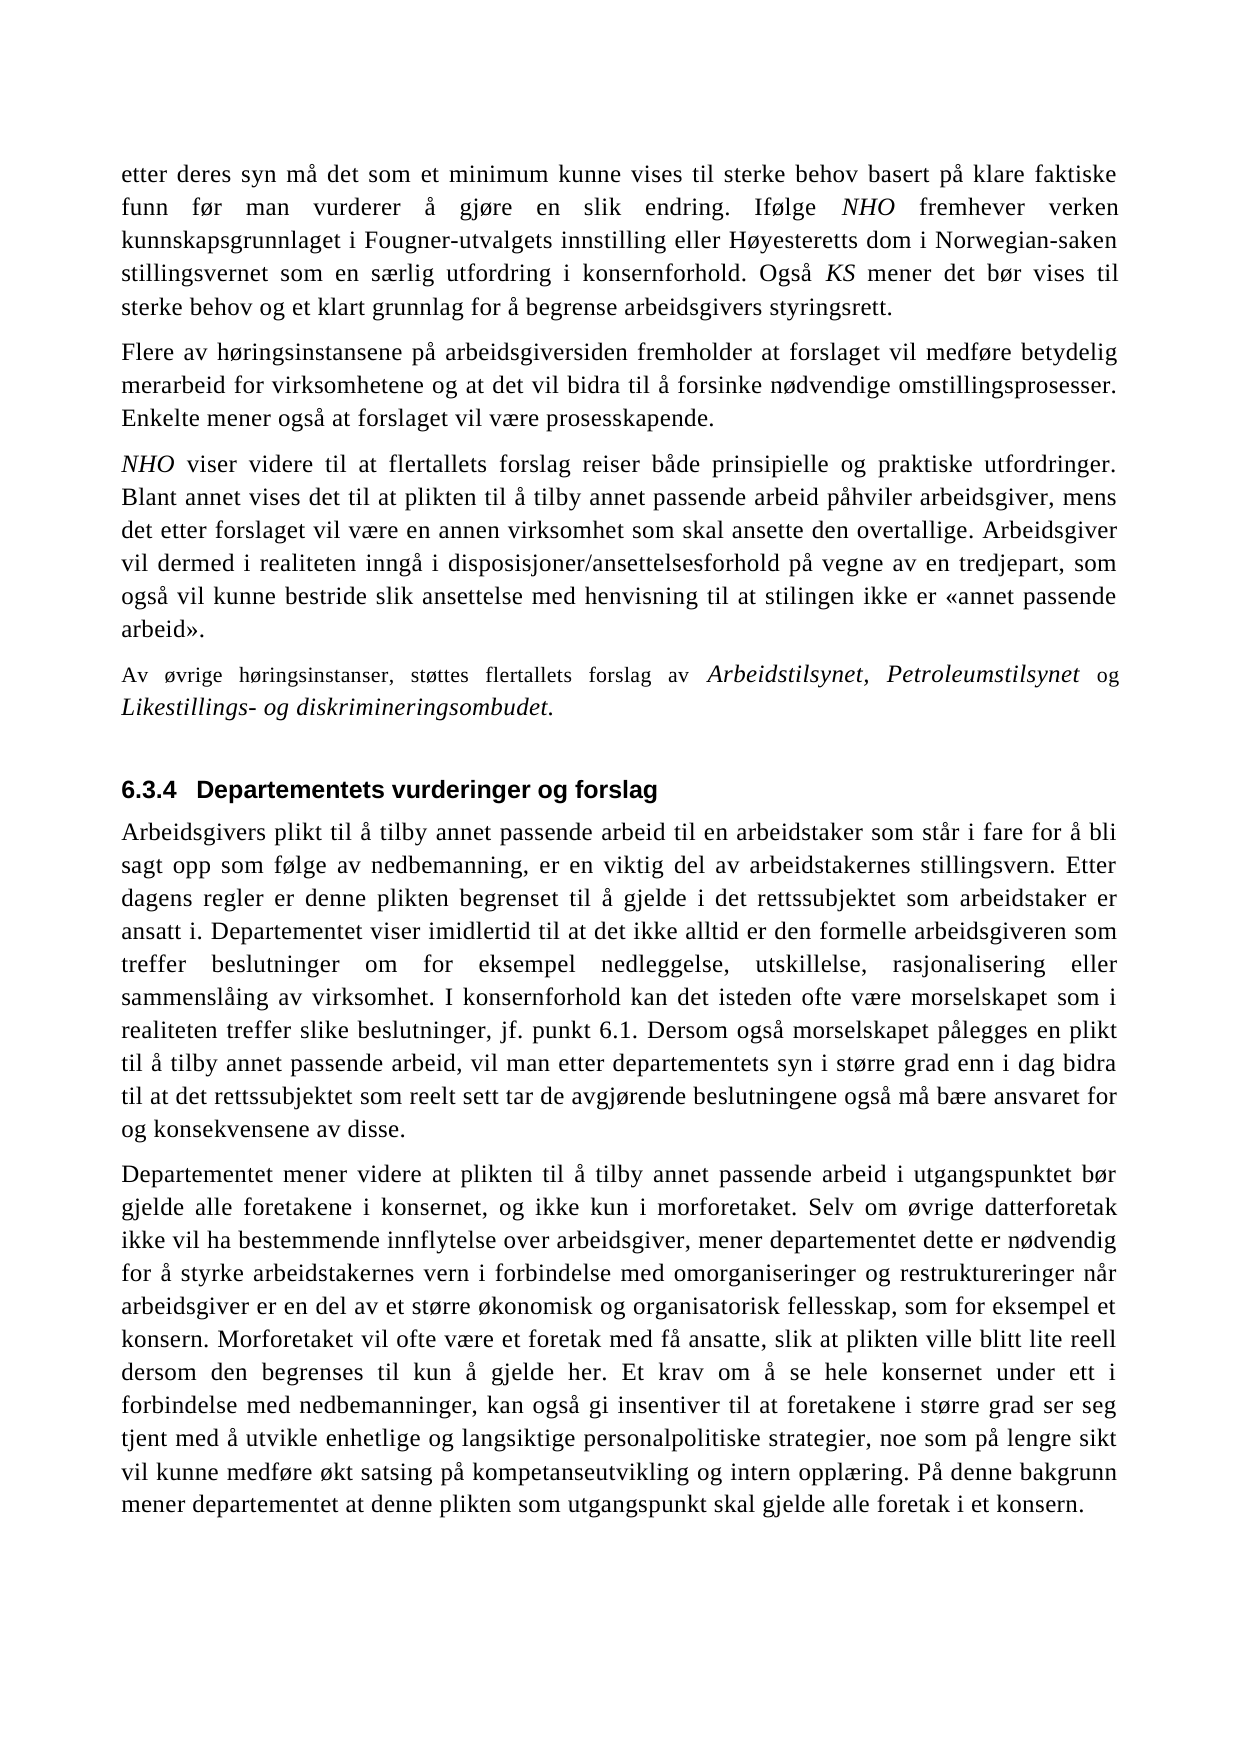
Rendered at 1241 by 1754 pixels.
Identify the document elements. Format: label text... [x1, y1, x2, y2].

text Flere av høringsinstansene på arbeidsgiversiden fremholder at forslaget vil medføre betydelig merarbeid for virksomhetene og at det vil bidra til å forsinke nødvendige omstillingsprosesser. Enkelte mener også at forslaget vil være prosesskapende. [121, 337, 1119, 432]
text Arbeidsgivers plikt til å tilby annet passende arbeid til en arbeidstaker som står i fare for å bli sagt opp som følge av nedbemanning, er en viktig del av arbeidstakernes stillingsvern. Etter dagens regler er denne plikten begrenset til å gjelde i det rettssubjektet som arbeidstaker er ansatt i. Departementet viser imidlertid til at det ikke alltid er den formelle arbeidsgiveren som treffer beslutninger om for eksempel nedleggelse, utskillelse, rasjonalisering eller sammenslåing av virksomhet. I konsernforhold kan det isteden ofte være morselskapet som i realiteten treffer slike beslutninger, jf. punkt 6.1. Dersom også morselskapet pålegges en plikt til å tilby annet passende arbeid, vil man etter departementets syn i større grad enn i dag bidra til at det rettssubjektet som reelt sett tar de avgjørende beslutningene også må bære ansvaret for og konsekvensene av disse. [121, 817, 1119, 1143]
subtitle Departementets vurderinger og forslag [121, 775, 1119, 804]
text Av øvrige høringsinstanser, støttes flertallets forslag av Arbeidstilsynet, Petroleumstilsynet og Likestillings- og diskrimineringsombudet. [121, 659, 1119, 721]
text NHO viser videre til at flertallets forslag reiser både prinsipielle og praktiske utfordringer. Blant annet vises det til at plikten til å tilby annet passende arbeid påhviler arbeidsgiver, mens det etter forslaget vil være en annen virksomhet som skal ansette den overtallige. Arbeidsgiver vil dermed i realiteten inngå i disposisjoner/ansettelsesforhold på vegne av en tredjepart, som også vil kunne bestride slik ansettelse med henvisning til at stilingen ikke er «annet passende arbeid». [121, 449, 1119, 642]
text Departementet mener videre at plikten til å tilby annet passende arbeid i utgangspunktet bør gjelde alle foretakene i konsernet, og ikke kun i morforetaket. Selv om øvrige datterforetak ikke vil ha bestemmende innflytelse over arbeidsgiver, mener departementet dette er nødvendig for å styrke arbeidstakernes vern i forbindelse med omorganiseringer og restruktureringer når arbeidsgiver er en del av et større økonomisk og organisatorisk fellesskap, som for eksempel et konsern. Morforetaket vil ofte være et foretak med få ansatte, slik at plikten ville blitt lite reell dersom den begrenses til kun å gjelde her. Et krav om å se hele konsernet under ett i forbindelse med nedbemanninger, kan også gi insentiver til at foretakene i større grad ser seg tjent med å utvikle enhetlige og langsiktige personalpolitiske strategier, noe som på lengre sikt vil kunne medføre økt satsing på kompetanseutvikling og intern opplæring. På denne bakgrunn mener departementet at denne plikten som utgangspunkt skal gjelde alle foretak i et konsern. [121, 1159, 1119, 1518]
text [121, 159, 1119, 320]
